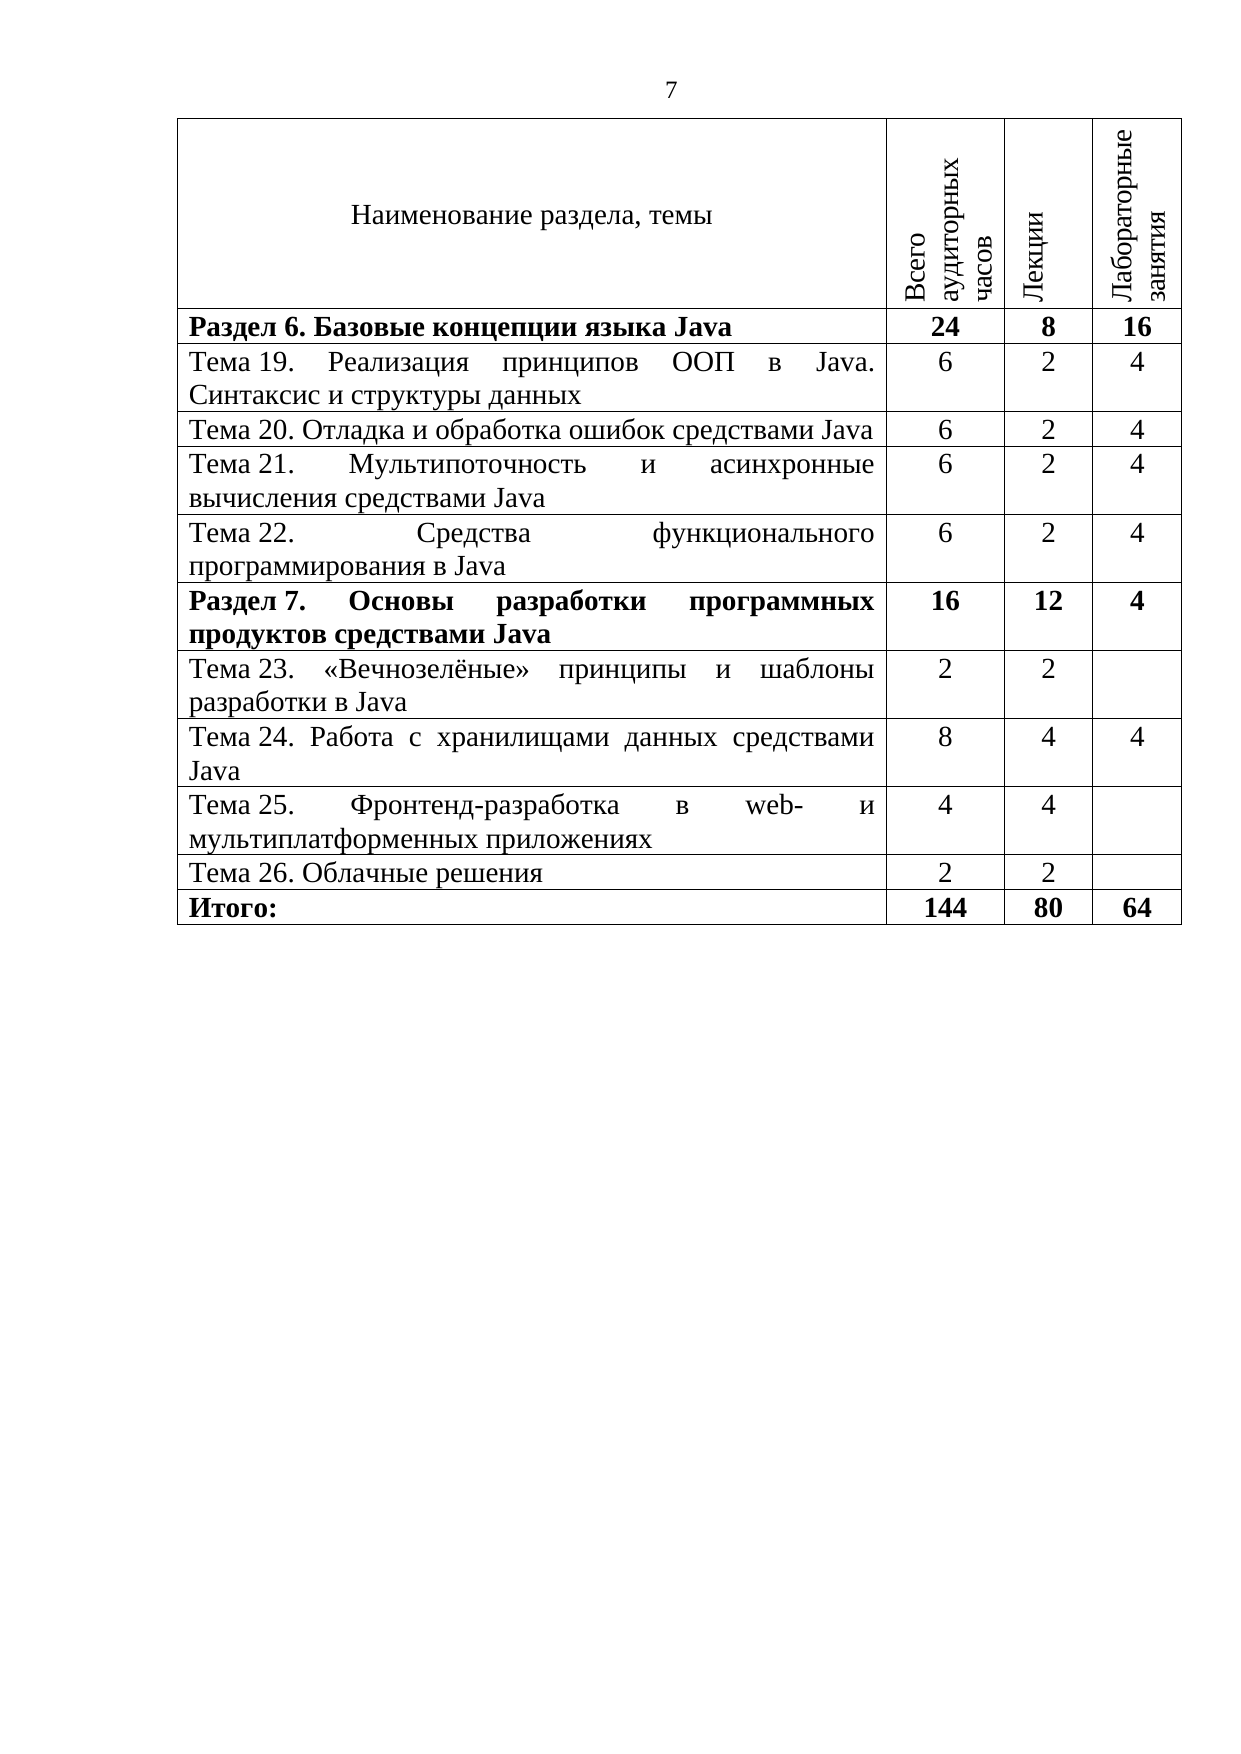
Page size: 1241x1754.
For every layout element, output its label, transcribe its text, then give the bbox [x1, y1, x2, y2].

table_cell 4 [1093, 447, 1181, 514]
table_cell 6 [887, 344, 1004, 411]
table_cell 4 [1005, 787, 1092, 854]
table_cell Итого: [178, 890, 886, 923]
table_cell 64 [1093, 890, 1181, 923]
table_cell 4 [1093, 719, 1181, 786]
table_cell Раздел 6. Базовые концепции языка Java [178, 309, 886, 343]
table_cell 6 [887, 515, 1004, 582]
table_cell 2 [1005, 344, 1092, 411]
table_header Лекции [1005, 119, 1092, 308]
table_cell 2 [1005, 651, 1092, 718]
table_cell Тема 19. Реализация принципов ООП в Java. Синтаксис и структуры данных [178, 344, 886, 411]
table_cell Тема 23. «Вечнозелёные» принципы и шаблоны разработки в Java [178, 651, 886, 718]
table_header Наименование раздела, темы [178, 119, 886, 308]
table_cell 4 [1093, 412, 1181, 446]
table_cell [1093, 787, 1181, 854]
table_cell 144 [887, 890, 1004, 923]
table_cell 2 [1005, 515, 1092, 582]
table_cell [1093, 855, 1181, 889]
table_header Лабораторные занятия [1093, 119, 1181, 308]
table_cell Тема 20. Отладка и обработка ошибок средствами Java [178, 412, 886, 446]
table_cell 2 [1005, 447, 1092, 514]
table_cell 2 [1005, 412, 1092, 446]
table_cell 4 [1093, 515, 1181, 582]
table_cell Тема 21. Мультипоточность и асинхронные вычисления средствами Java [178, 447, 886, 514]
table_cell 2 [1005, 855, 1092, 889]
table_cell 16 [1093, 309, 1181, 343]
table_cell Тема 26. Облачные решения [178, 855, 886, 889]
table_cell 80 [1005, 890, 1092, 923]
table_cell 24 [887, 309, 1004, 343]
table_cell Тема 24. Работа с хранилищами данных средствами Java [178, 719, 886, 786]
table_cell Раздел 7. Основы разработки программных продуктов средствами Java [178, 583, 886, 650]
table_cell 4 [887, 787, 1004, 854]
table_cell 6 [887, 447, 1004, 514]
table_cell 8 [1005, 309, 1092, 343]
table_cell 2 [887, 651, 1004, 718]
table_cell Тема 22. Средства функционального программирования в Java [178, 515, 886, 582]
table_cell 12 [1005, 583, 1092, 650]
table_cell Тема 25. Фронтенд-разработка в web- и мультиплатформенных приложениях [178, 787, 886, 854]
table_cell [1093, 651, 1181, 718]
table_cell 4 [1005, 719, 1092, 786]
table_cell 2 [887, 855, 1004, 889]
table_cell 8 [887, 719, 1004, 786]
table_cell 6 [887, 412, 1004, 446]
table_cell 4 [1093, 583, 1181, 650]
table_header Всего аудиторных часов [887, 119, 1004, 308]
table_cell 4 [1093, 344, 1181, 411]
table_cell 16 [887, 583, 1004, 650]
